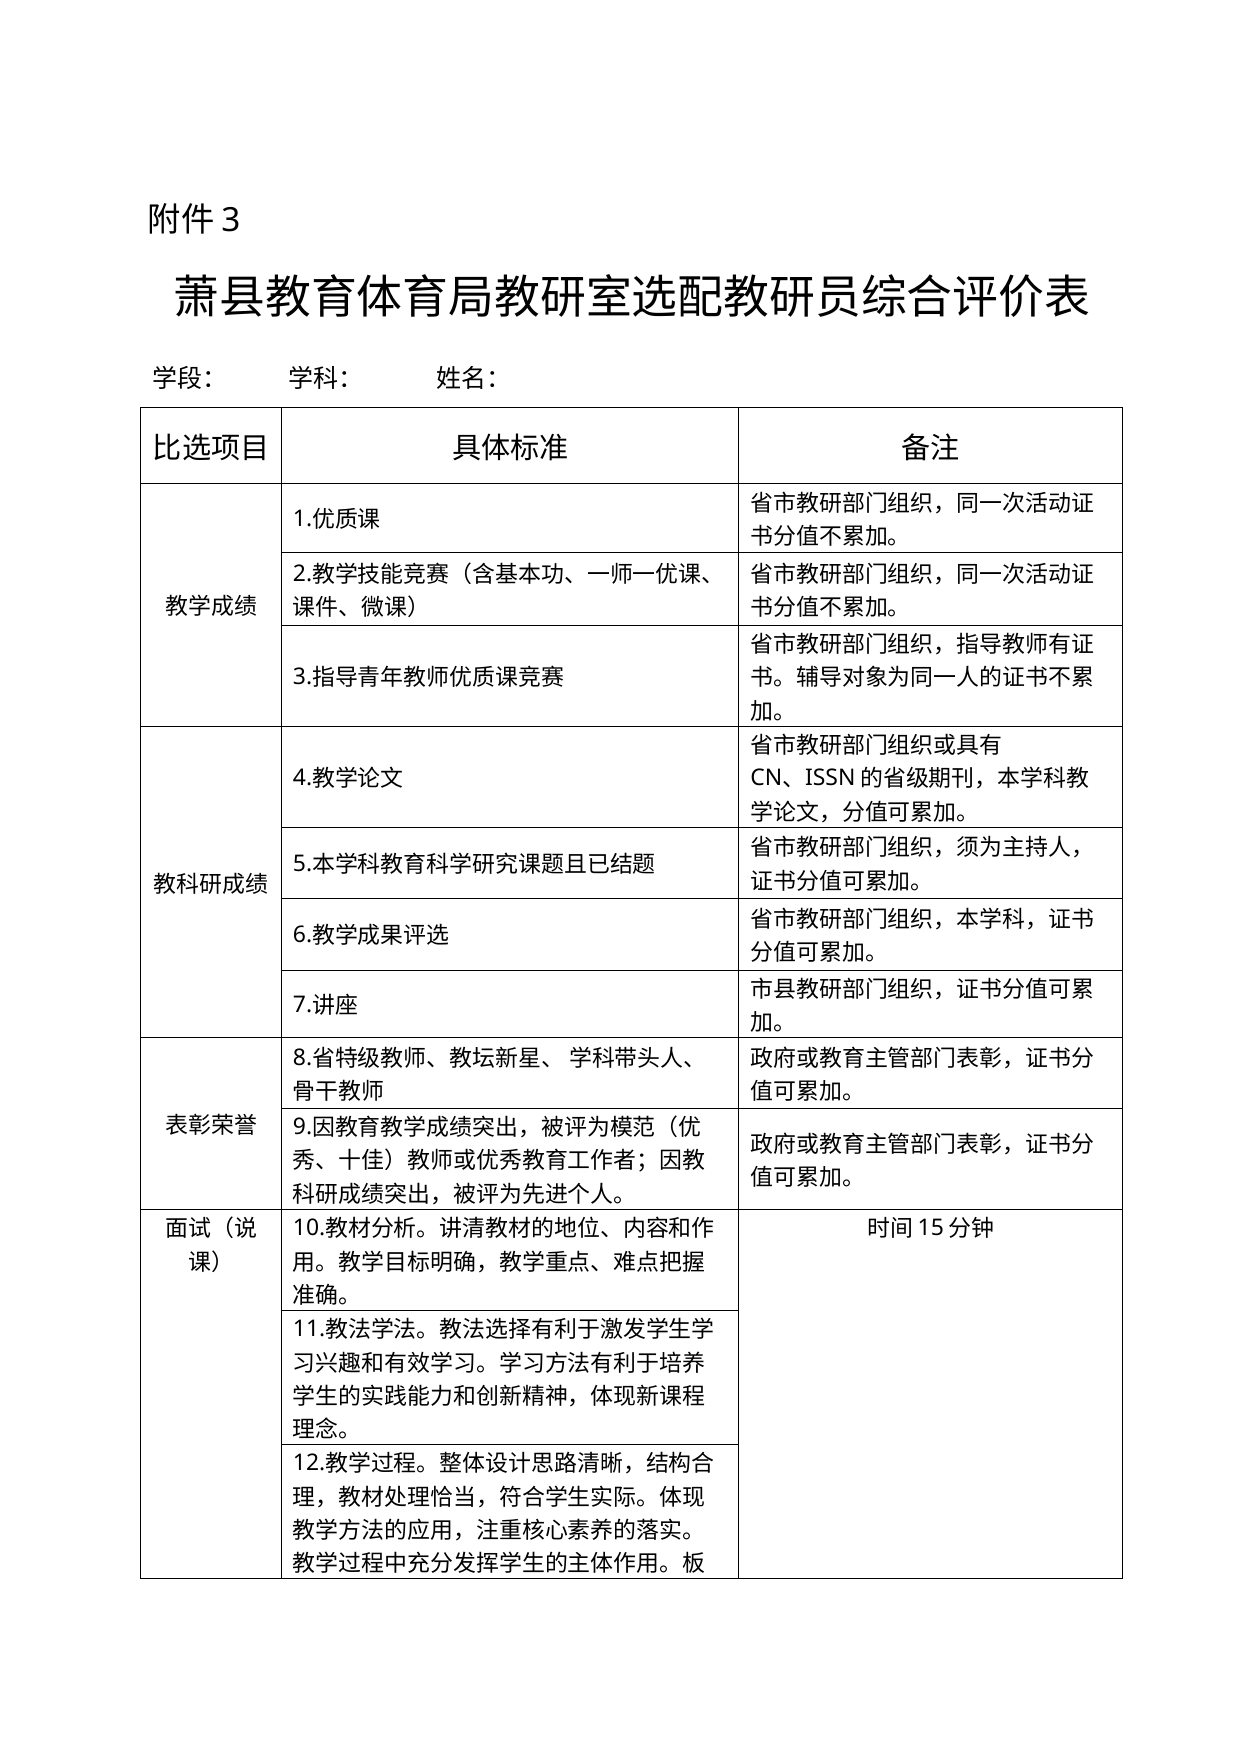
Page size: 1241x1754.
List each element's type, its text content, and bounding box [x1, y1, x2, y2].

table_cell 省市教研部门组织或具有CN、ISSN的省级期刊，本学科教学论文，分值可累加。 [739, 727, 1122, 827]
table_cell 教科研成绩 [141, 727, 281, 1037]
table_cell 比选项目 [141, 408, 281, 483]
table_cell 政府或教育主管部门表彰，证书分值可累加。 [739, 1109, 1122, 1209]
table_cell 省市教研部门组织，本学科，证书分值可累加。 [739, 899, 1122, 970]
table_header 萧县教育体育局教研室选配教研员综合评价表 [141, 242, 1122, 346]
table_cell 政府或教育主管部门表彰，证书分值可累加。 [739, 1038, 1122, 1108]
table_cell 教学成绩 [141, 484, 281, 726]
table_cell 8.省特级教师、教坛新星、 学科带头人、骨干教师 [282, 1038, 738, 1108]
table_cell 面试（说课） [141, 1210, 281, 1578]
table_cell 4.教学论文 [282, 727, 738, 827]
table_cell 1.优质课 [282, 484, 738, 552]
text 附件3 [148, 193, 1122, 242]
table_cell 6.教学成果评选 [282, 899, 738, 970]
table_cell 9.因教育教学成绩突出，被评为模范（优秀、十佳）教师或优秀教育工作者；因教科研成绩突出，被评为先进个人。 [282, 1109, 738, 1209]
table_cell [282, 1445, 738, 1578]
table_cell 10.教材分析。讲清教材的地位、内容和作用。教学目标明确，教学重点、难点把握准确。 [282, 1210, 738, 1310]
table_cell 学段： 学科： 姓名： [141, 346, 1122, 407]
table_cell 时间15分钟 [739, 1210, 1122, 1578]
table_cell 11.教法学法。教法选择有利于激发学生学习兴趣和有效学习。学习方法有利于培养学生的实践能力和创新精神，体现新课程理念。 [282, 1311, 738, 1444]
table_cell 2.教学技能竞赛（含基本功、一师一优课、课件、微课） [282, 553, 738, 625]
table_cell 备注 [739, 408, 1122, 483]
table_cell 5.本学科教育科学研究课题且已结题 [282, 828, 738, 897]
table_cell 具体标准 [282, 408, 738, 483]
table_cell 省市教研部门组织，须为主持人，证书分值可累加。 [739, 828, 1122, 897]
table_cell 省市教研部门组织，指导教师有证书。辅导对象为同一人的证书不累加。 [739, 626, 1122, 726]
table_cell 市县教研部门组织，证书分值可累加。 [739, 971, 1122, 1037]
table_cell 省市教研部门组织，同一次活动证书分值不累加。 [739, 553, 1122, 625]
table_cell 3.指导青年教师优质课竞赛 [282, 626, 738, 726]
table_cell 省市教研部门组织，同一次活动证书分值不累加。 [739, 484, 1122, 552]
table_cell 表彰荣誉 [141, 1038, 281, 1209]
table_cell 7.讲座 [282, 971, 738, 1037]
